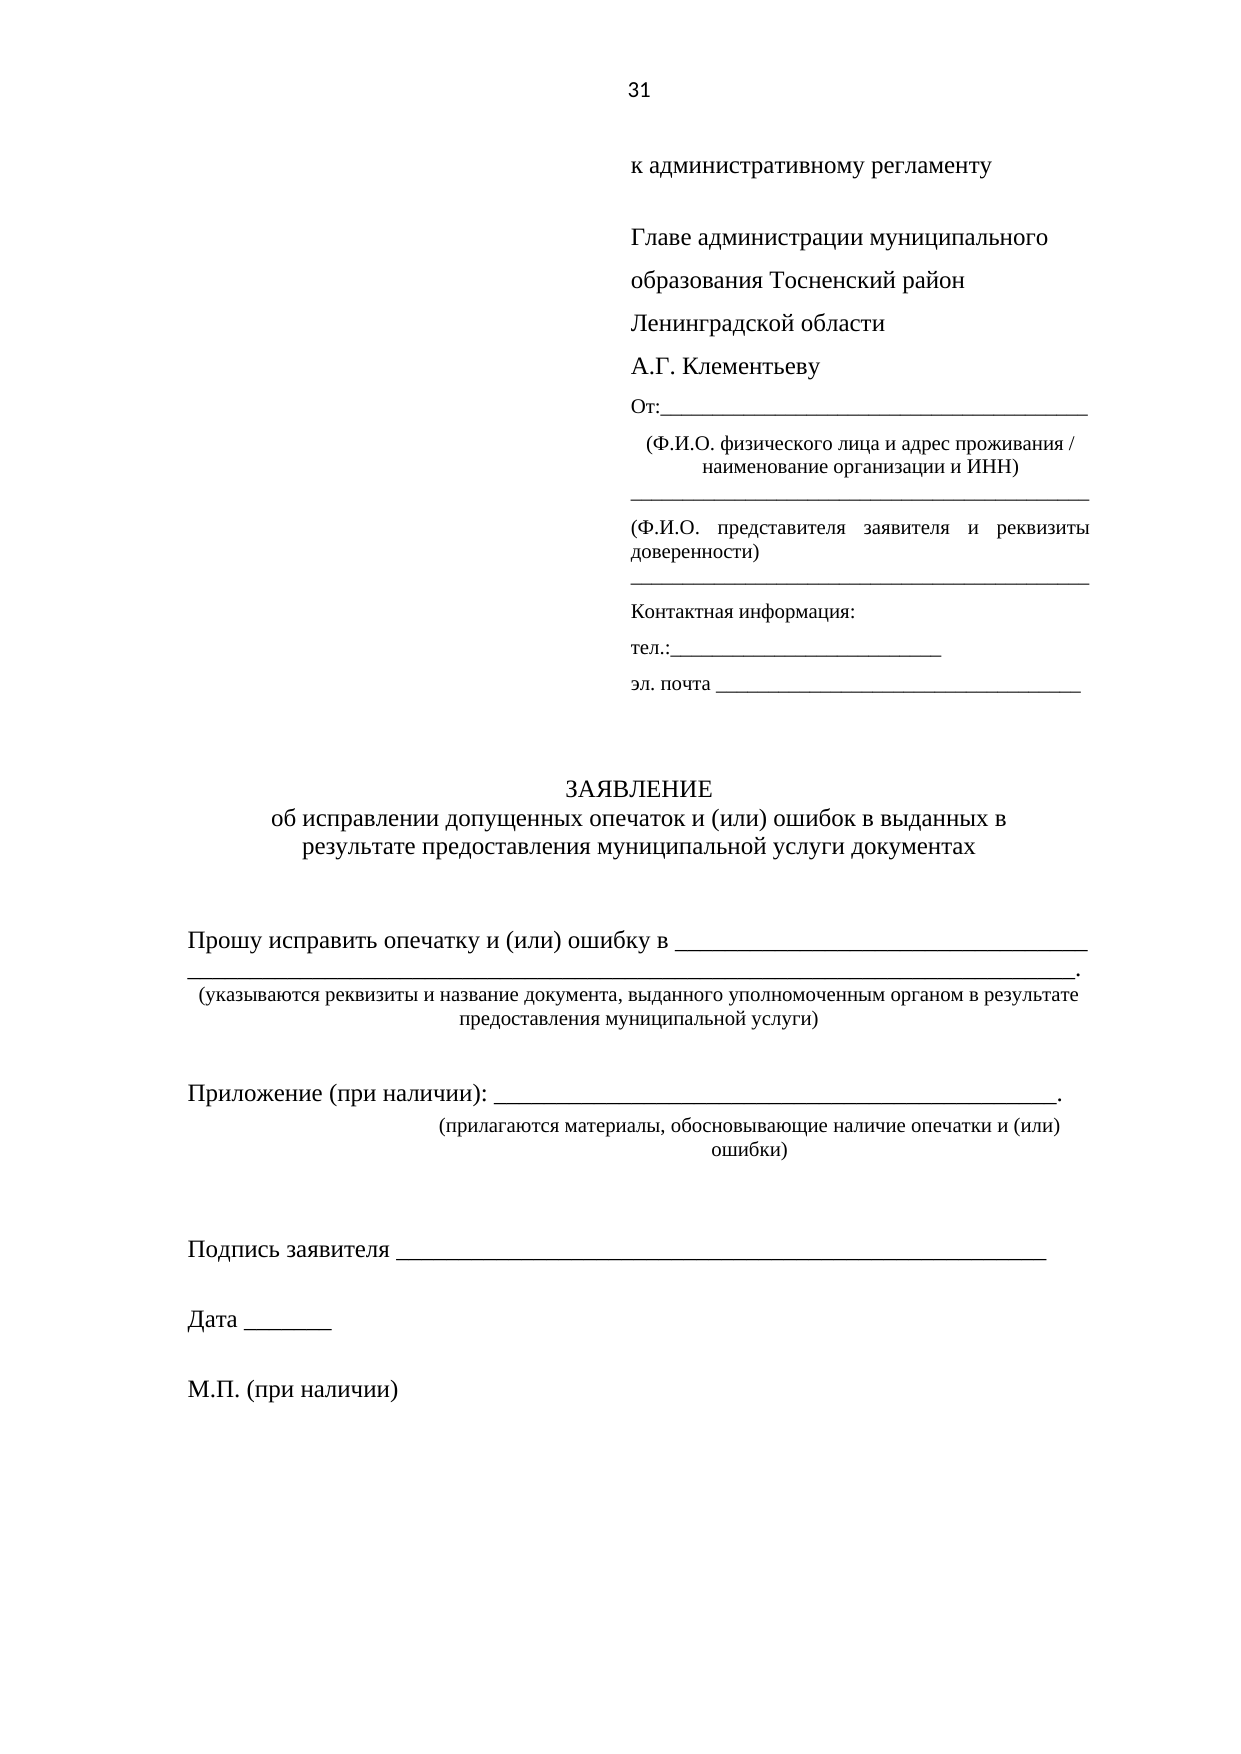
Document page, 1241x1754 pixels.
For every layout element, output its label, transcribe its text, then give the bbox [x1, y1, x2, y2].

text Главе администрации муниципального образования Тосненский район [631, 222, 1090, 294]
text ЗАЯВЛЕНИЕ [187, 774, 1090, 803]
text ____________________________________________ [631, 563, 1090, 587]
text (Ф.И.О. представителя заявителя и реквизиты доверенности) [631, 514, 1090, 563]
text эл. почта ___________________________________ [631, 671, 1090, 695]
text От:_________________________________________ [631, 394, 1090, 418]
text Ленинградской области [631, 308, 1090, 337]
text _______________________________________________________________________. [187, 953, 1090, 982]
text А.Г. Клементьеву [631, 351, 1090, 380]
text ____________________________________________ [631, 478, 1090, 503]
text к административному регламенту [631, 150, 1090, 179]
text Контактная информация: тел.:__________________________ [631, 599, 1090, 659]
text Дата _______ [187, 1304, 1090, 1333]
text Приложение (при наличии): _____________________________________________. [187, 1078, 1090, 1107]
text (Ф.И.О. физического лица и адрес проживания / наименование организации и ИНН) [631, 430, 1090, 478]
text (указываются реквизиты и название документа, выданного уполномоченным органом в результате предоставления муниципальной услуги) [187, 982, 1090, 1030]
text об исправлении допущенных опечаток и (или) ошибок в выданных в результате предоставления муниципальной услуги документах [187, 803, 1090, 860]
text Подпись заявителя ____________________________________________________ [187, 1234, 1090, 1263]
text М.П. (при наличии) [187, 1374, 1090, 1403]
text (прилагаются материалы, обосновывающие наличие опечатки и (или) ошибки) [409, 1113, 1090, 1161]
text Прошу исправить опечатку и (или) ошибку в _________________________________ [187, 925, 1090, 953]
